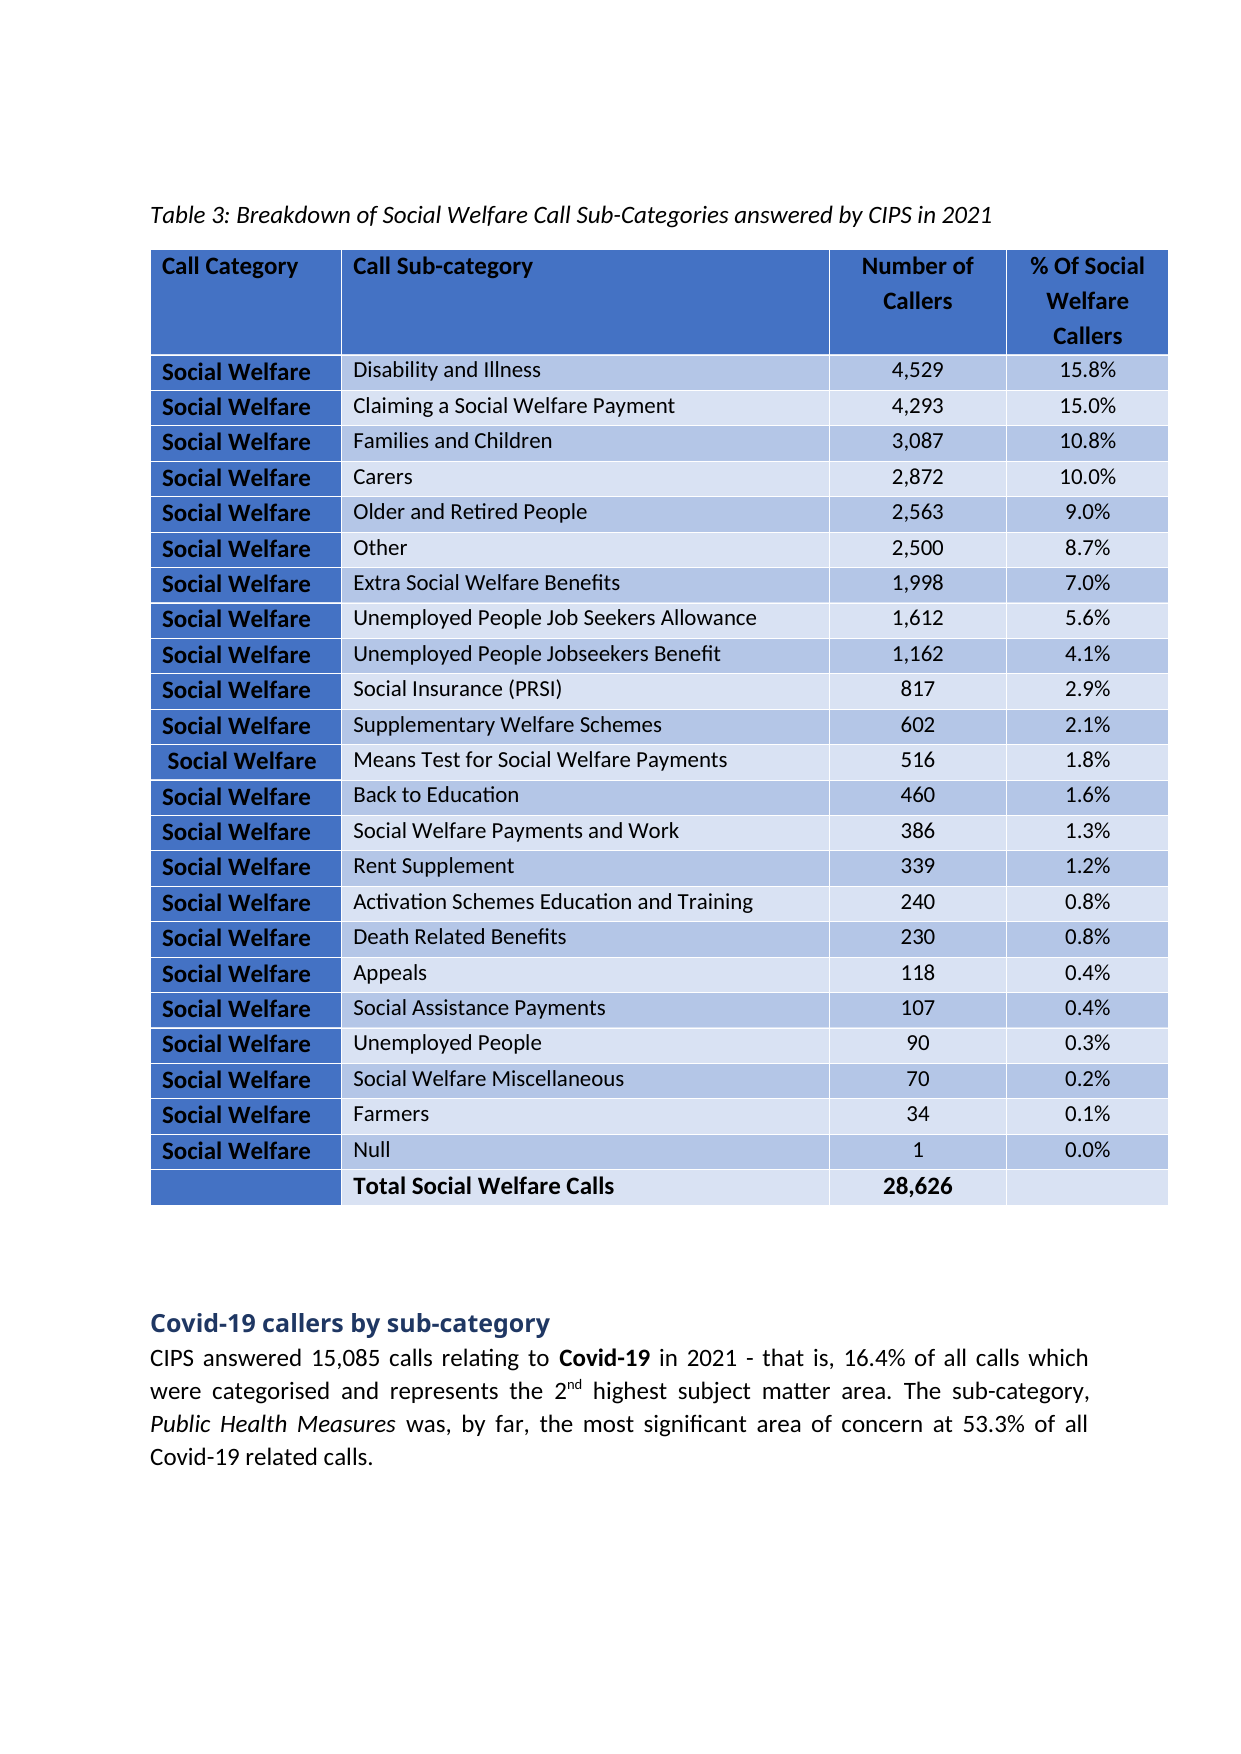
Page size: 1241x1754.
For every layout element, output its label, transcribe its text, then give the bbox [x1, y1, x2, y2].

table_cell Null [342, 1135, 829, 1169]
table_cell Social Welfare [151, 568, 341, 602]
table_cell 2.9% [1007, 674, 1168, 709]
table_cell Social Welfare [151, 497, 341, 532]
table_cell Social Welfare [151, 993, 341, 1027]
table_cell 4,529 [830, 356, 1006, 390]
table_cell 70 [830, 1064, 1006, 1098]
table_cell Social Welfare [151, 604, 341, 638]
table_cell Extra Social Welfare Benefits [342, 568, 829, 602]
table_cell 240 [830, 887, 1006, 921]
table_header Number of Callers [830, 250, 1006, 354]
table_cell Means Test for Social Welfare Payments [342, 745, 829, 779]
table_cell Social Welfare [151, 1064, 341, 1098]
table_cell 1.8% [1007, 745, 1168, 779]
table_cell 1 [830, 1135, 1006, 1169]
table_cell Social Welfare [151, 462, 341, 496]
table_cell 0.8% [1007, 922, 1168, 957]
table_cell 8.7% [1007, 533, 1168, 567]
table_cell Social Welfare Miscellaneous [342, 1064, 829, 1098]
table_cell 15.8% [1007, 356, 1168, 390]
subtitle Covid-19 callers by sub-category [150, 1305, 1090, 1339]
table_cell Total Social Welfare Calls [342, 1170, 829, 1205]
table_cell 817 [830, 674, 1006, 709]
table_cell Social Welfare [151, 391, 341, 425]
table_cell 339 [830, 851, 1006, 886]
table_cell 10.0% [1007, 462, 1168, 496]
table_cell 516 [830, 745, 1006, 779]
table_cell Social Welfare [151, 533, 341, 567]
table_cell 0.4% [1007, 993, 1168, 1027]
table_cell Social Welfare [151, 816, 341, 850]
table_cell 1,612 [830, 604, 1006, 638]
table_cell 10.8% [1007, 426, 1168, 461]
table_cell Social Welfare [151, 710, 341, 744]
table_cell Social Welfare [151, 922, 341, 957]
table_cell 118 [830, 958, 1006, 992]
table_cell Back to Education [342, 781, 829, 815]
table_cell [151, 1170, 341, 1205]
table_cell Social Welfare [151, 745, 341, 779]
table_cell Supplementary Welfare Schemes [342, 710, 829, 744]
table_header Call Category [151, 250, 341, 354]
table_header Call Sub-category [342, 250, 829, 354]
table_cell 0.0% [1007, 1135, 1168, 1169]
table_cell Other [342, 533, 829, 567]
table_cell Social Welfare [151, 1029, 341, 1063]
table_cell 34 [830, 1099, 1006, 1134]
table_cell Social Welfare Payments and Work [342, 816, 829, 850]
table_cell 602 [830, 710, 1006, 744]
table_cell Older and Retired People [342, 497, 829, 532]
table_cell Appeals [342, 958, 829, 992]
table_cell Social Welfare [151, 1135, 341, 1169]
table_cell Activation Schemes Education and Training [342, 887, 829, 921]
table_cell 15.0% [1007, 391, 1168, 425]
table_cell Social Welfare [151, 887, 341, 921]
table_cell 28,626 [830, 1170, 1006, 1205]
table_cell 1.3% [1007, 816, 1168, 850]
table_cell Social Welfare [151, 851, 341, 886]
table_cell 386 [830, 816, 1006, 850]
table_cell 1.2% [1007, 851, 1168, 886]
table_cell 4,293 [830, 391, 1006, 425]
table_cell 460 [830, 781, 1006, 815]
table_cell Unemployed People [342, 1029, 829, 1063]
text Table 3: Breakdown of Social Welfare Call Sub-Categories answered by CIPS in 2021 [150, 199, 1090, 230]
table_cell Death Related Benefits [342, 922, 829, 957]
text CIPS answered 15,085 calls relating to Covid-19 in 2021 - that is, 16.4% of all calls which were categorised and represents the 2nd highest subject matter area. The sub-category, Public Health Measures was, by far, the most significant area of concern at 53.3% of all Covid-19 related calls. [150, 1342, 1090, 1471]
table_cell 0.8% [1007, 887, 1168, 921]
table_header % Of Social Welfare Callers [1007, 250, 1168, 354]
table_cell 2,872 [830, 462, 1006, 496]
table_cell Families and Children [342, 426, 829, 461]
table_cell 3,087 [830, 426, 1006, 461]
table_cell 4.1% [1007, 639, 1168, 673]
table_cell 2,500 [830, 533, 1006, 567]
table_cell Unemployed People Job Seekers Allowance [342, 604, 829, 638]
table_cell 0.2% [1007, 1064, 1168, 1098]
table_cell 2.1% [1007, 710, 1168, 744]
table_cell Social Welfare [151, 639, 341, 673]
table_cell 0.4% [1007, 958, 1168, 992]
table_cell Social Assistance Payments [342, 993, 829, 1027]
table_cell 9.0% [1007, 497, 1168, 532]
table_cell 5.6% [1007, 604, 1168, 638]
table_cell 230 [830, 922, 1006, 957]
table_cell Social Welfare [151, 356, 341, 390]
table_cell Social Welfare [151, 781, 341, 815]
table_cell Unemployed People Jobseekers Benefit [342, 639, 829, 673]
table_cell 1,162 [830, 639, 1006, 673]
table_cell Social Insurance (PRSI) [342, 674, 829, 709]
table_cell 107 [830, 993, 1006, 1027]
table_cell Social Welfare [151, 1099, 341, 1134]
table_cell Farmers [342, 1099, 829, 1134]
table_cell Social Welfare [151, 426, 341, 461]
table_cell 7.0% [1007, 568, 1168, 602]
table_cell Social Welfare [151, 958, 341, 992]
table_cell [1007, 1170, 1168, 1205]
table_cell 90 [830, 1029, 1006, 1063]
table_cell 2,563 [830, 497, 1006, 532]
table_cell 0.3% [1007, 1029, 1168, 1063]
table_cell 1,998 [830, 568, 1006, 602]
table_cell 0.1% [1007, 1099, 1168, 1134]
table_cell Rent Supplement [342, 851, 829, 886]
table_cell Carers [342, 462, 829, 496]
table_cell Claiming a Social Welfare Payment [342, 391, 829, 425]
table_cell Social Welfare [151, 674, 341, 709]
table_cell 1.6% [1007, 781, 1168, 815]
table_cell Disability and Illness [342, 356, 829, 390]
